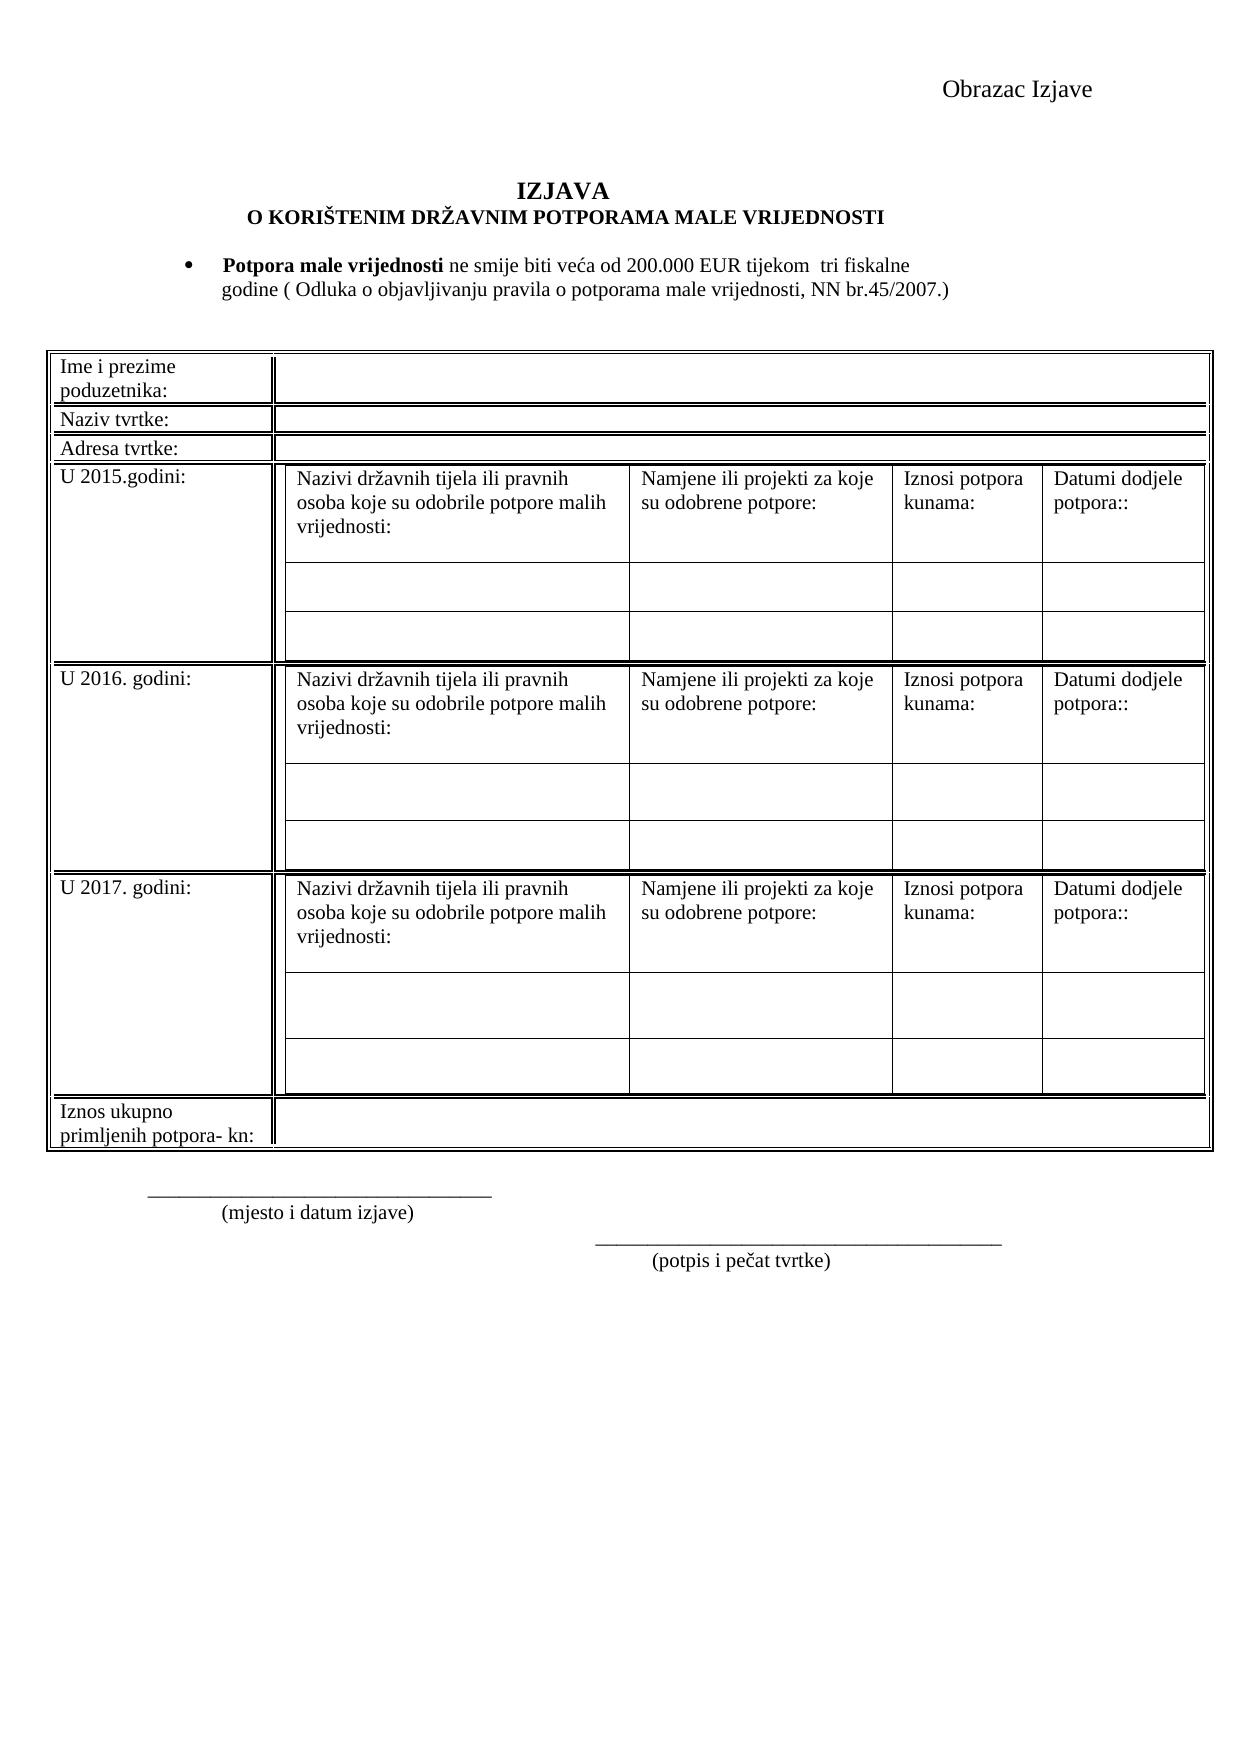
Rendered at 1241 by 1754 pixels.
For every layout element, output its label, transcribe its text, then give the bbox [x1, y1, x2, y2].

text (mjesto i datum izjave) _______________________________________ [148, 1199, 1093, 1248]
list Potpora male vrijednosti ne smije biti veća od 200.000 EUR tijekom tri fiskalne [185, 253, 1093, 277]
text _________________________________ [148, 1176, 1093, 1199]
table_cell U 2015.godini: [49, 460, 273, 661]
table_cell [274, 402, 1211, 431]
text O KORIŠTENIM DRŽAVNIM POTPORAMA MALE VRIJEDNOSTI [148, 205, 1093, 229]
table_header Ime i prezime poduzetnika: [51, 354, 273, 402]
table_cell [274, 870, 1211, 1094]
table_cell U 2016. godini: [49, 661, 273, 870]
text IZJAVA [443, 176, 1093, 205]
table_cell Adresa tvrtke: [49, 431, 273, 460]
table_cell [274, 661, 1211, 870]
text (potpis i pečat tvrtke) [295, 1248, 1093, 1272]
table_cell [274, 460, 1211, 661]
text godine ( Odluka o objavljivanju pravila o potporama male vrijednosti, NN br.45/2007.) [185, 277, 1093, 301]
table_cell U 2017. godini: [49, 870, 273, 1094]
table_cell Naziv tvrtke: [49, 402, 273, 431]
table_header [274, 354, 1209, 402]
table_cell [274, 1094, 1211, 1147]
table_cell [274, 431, 1211, 460]
table_cell Iznos ukupno primljenih potpora- kn: [49, 1094, 273, 1147]
